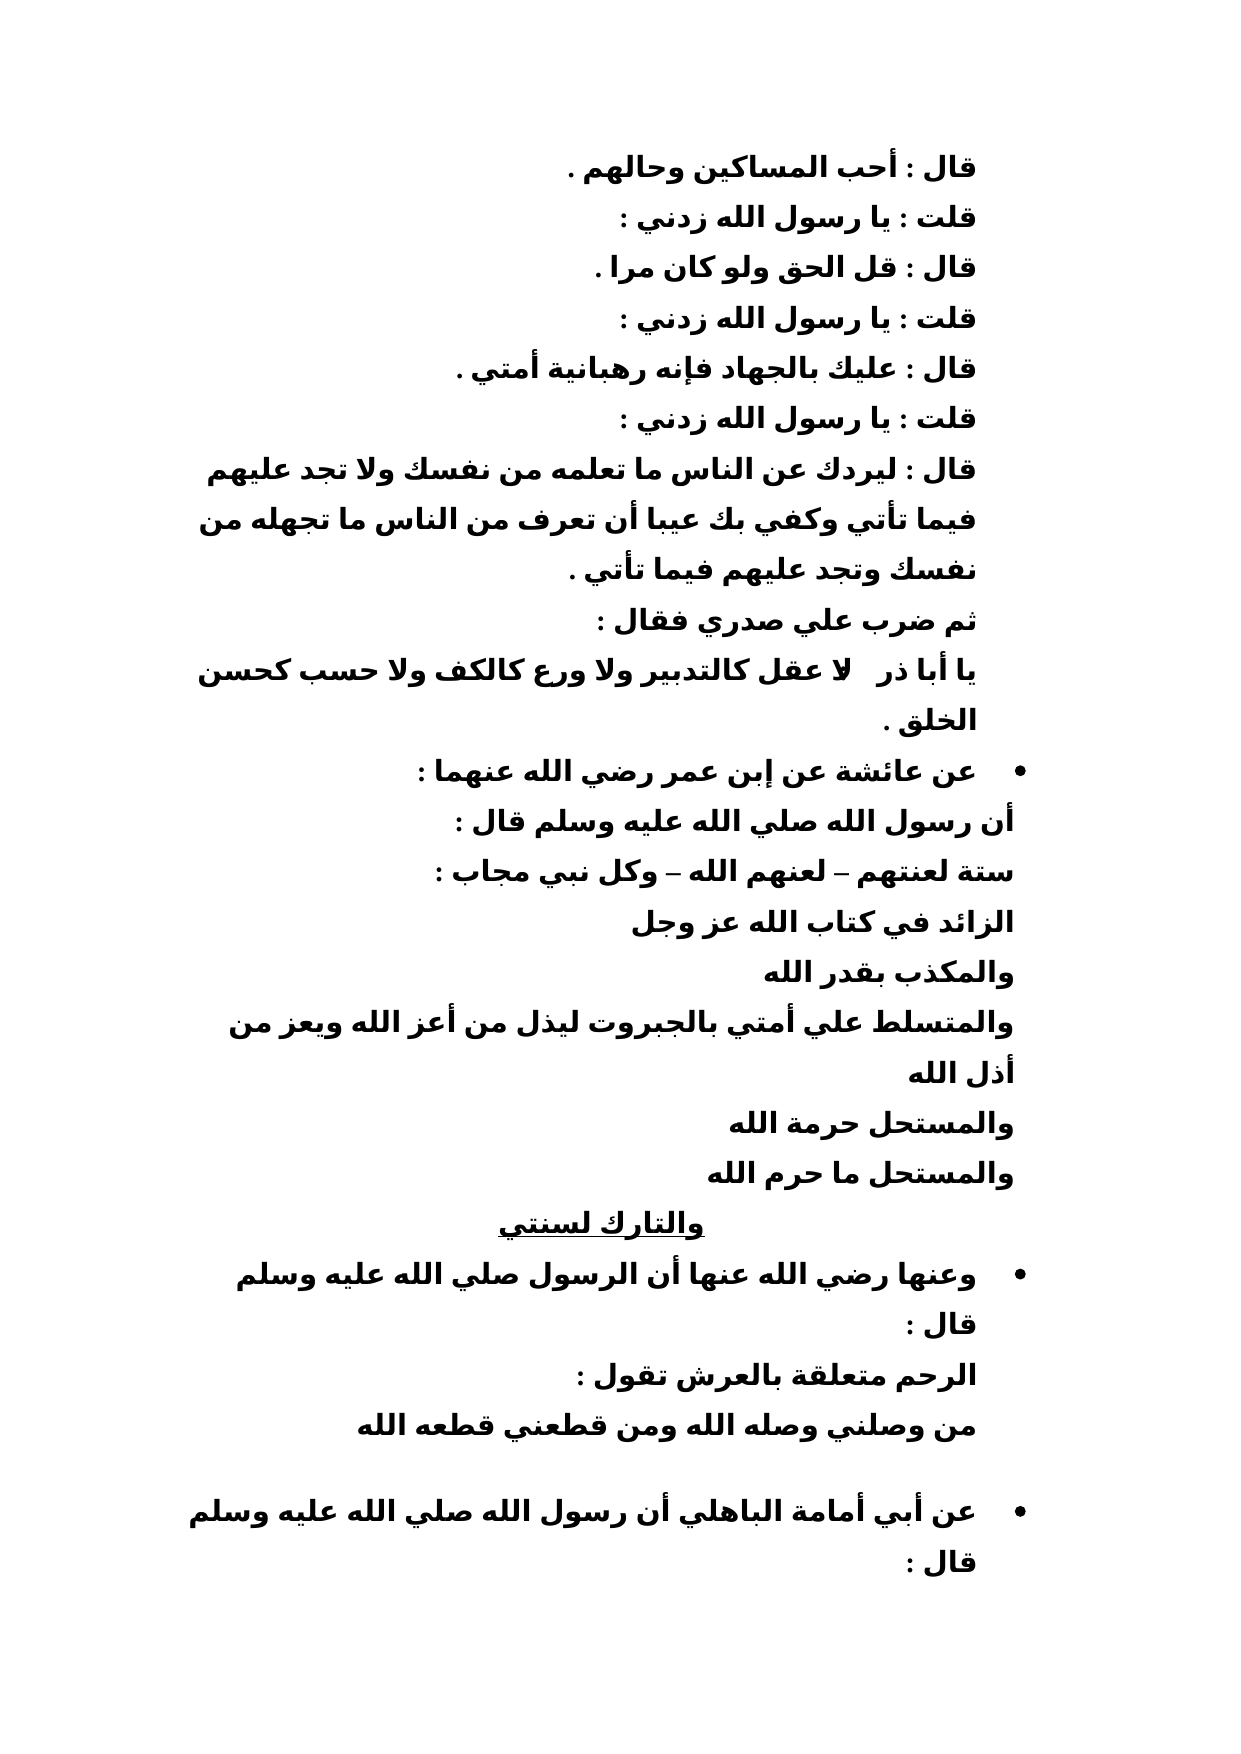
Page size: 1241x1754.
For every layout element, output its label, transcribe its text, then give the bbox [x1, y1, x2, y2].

text أن رسول الله صلي الله عليه وسلم قال : [187, 804, 1015, 838]
text ستة لعنتهم – لعنهم الله – وكل نبي مجاب : [187, 854, 1015, 888]
text يا أبا ذر : لا عقل كالتدبير ولا ورع كالكف ولا حسب كحسن الخلق . [187, 653, 978, 737]
list عن أبي أمامة الباهلي أن رسول الله صلي الله عليه وسلم قال : [187, 1494, 1015, 1578]
text قلت : يا رسول الله زدني : [187, 402, 978, 435]
text من وصلني وصله الله ومن قطعني قطعه الله [187, 1408, 978, 1442]
text والتارك لسنتي [187, 1207, 1015, 1240]
text قال : أحب المساكين وحالهم . [187, 150, 978, 183]
text والمتسلط علي أمتي بالجبروت ليذل من أعز الله ويعز من أذل الله [187, 1005, 1015, 1089]
text قال : قل الحق ولو كان مرا . [187, 251, 978, 284]
list وعنها رضي الله عنها أن الرسول صلي الله عليه وسلم قال : [187, 1257, 1015, 1341]
text والمستحل ما حرم الله [187, 1156, 1015, 1190]
text الرحم متعلقة بالعرش تقول : [187, 1358, 978, 1391]
text ثم ضرب علي صدري فقال : [187, 603, 978, 636]
text قلت : يا رسول الله زدني : [187, 200, 978, 234]
text والمستحل حرمة الله [187, 1106, 1015, 1139]
text قال : عليك بالجهاد فإنه رهبانية أمتي . [187, 351, 978, 385]
text الزائد في كتاب الله عز وجل [187, 905, 1015, 938]
text قال : ليردك عن الناس ما تعلمه من نفسك ولا تجد عليهم فيما تأتي وكفي بك عيبا أن تعرف من الناس ما تجهله من نفسك وتجد عليهم فيما تأتي . [187, 452, 978, 586]
text قلت : يا رسول الله زدني : [187, 301, 978, 334]
text والمكذب بقدر الله [187, 955, 1015, 989]
list عن عائشة عن إبن عمر رضي الله عنهما : [187, 754, 1015, 787]
